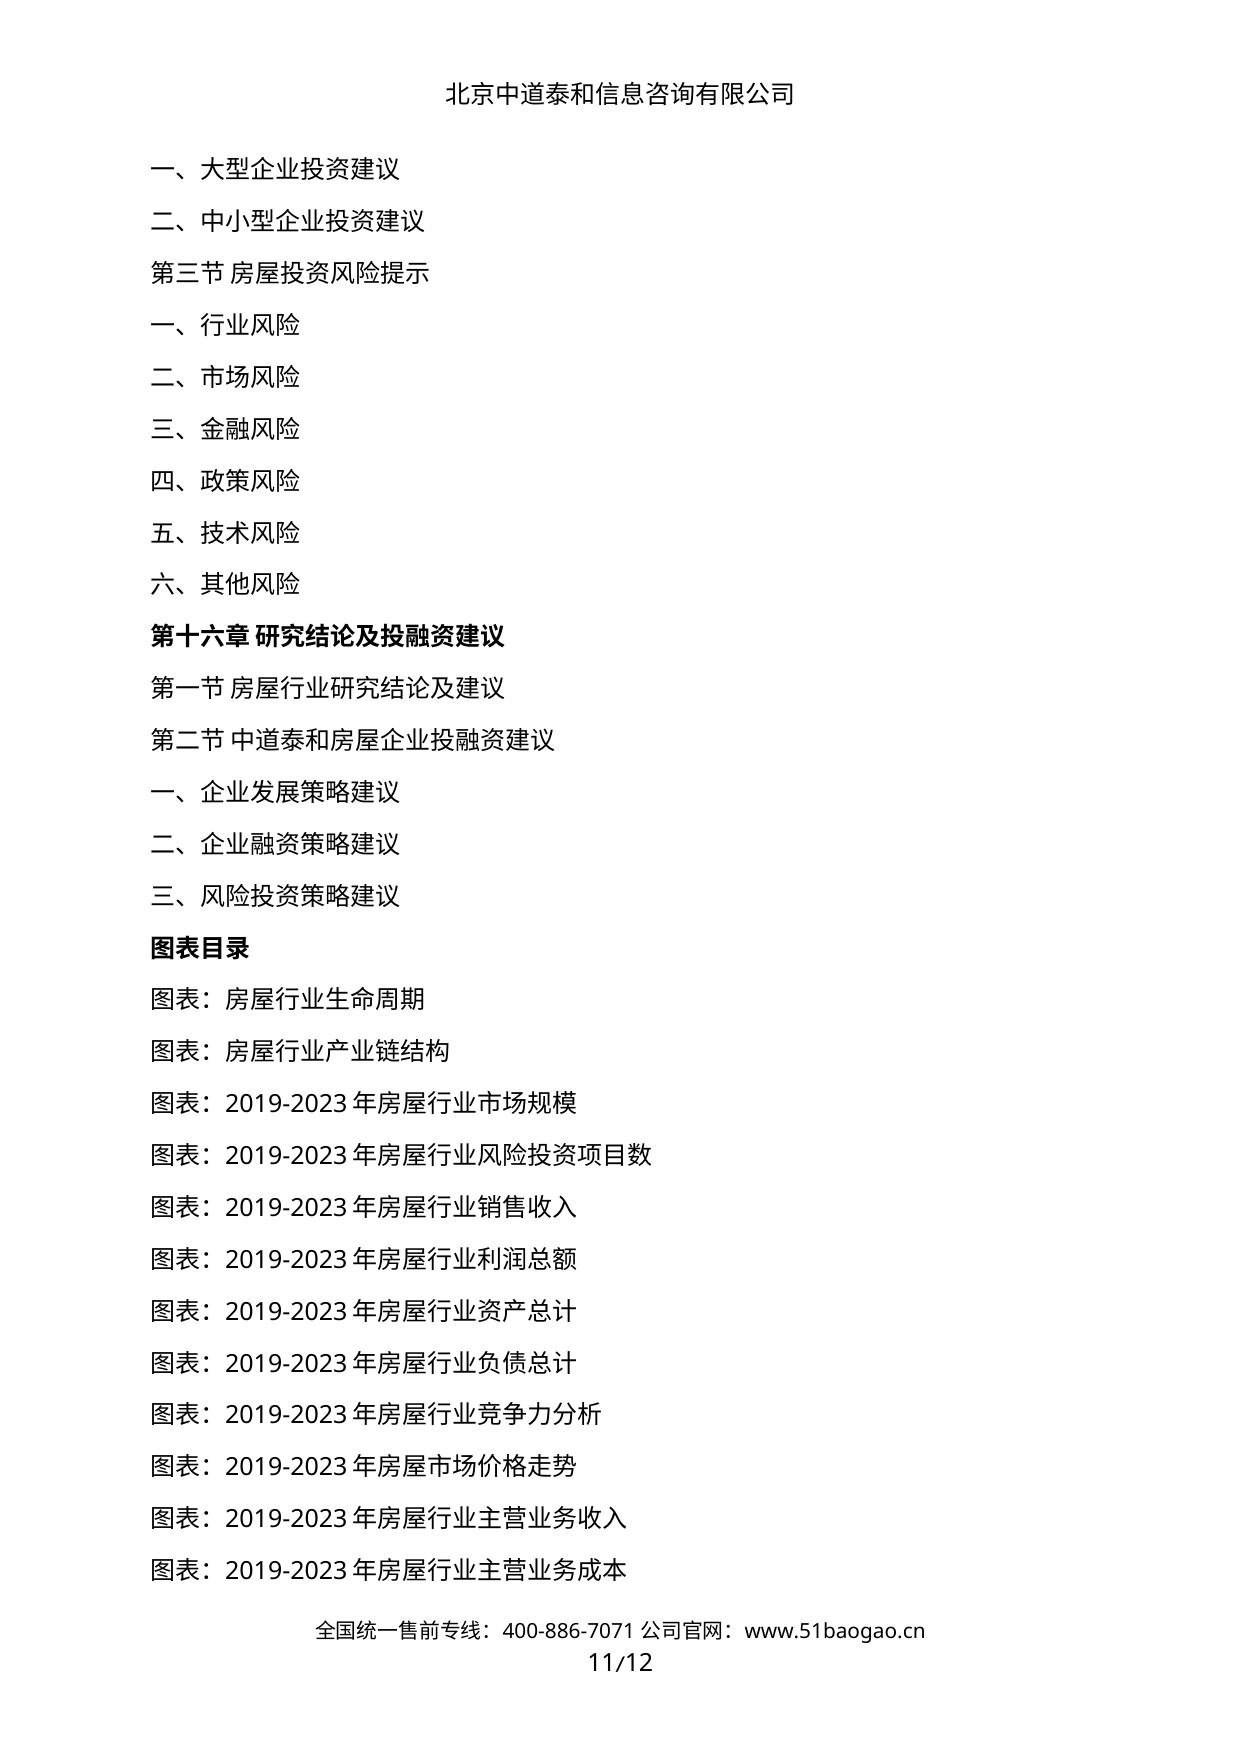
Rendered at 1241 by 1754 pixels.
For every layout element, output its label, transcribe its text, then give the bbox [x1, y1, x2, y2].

text 第一节 房屋行业研究结论及建议 [150, 669, 1090, 705]
text 一、行业风险 [150, 306, 1090, 342]
text 一、大型企业投资建议 [150, 150, 1090, 186]
text 二、市场风险 [150, 357, 1090, 394]
text 图表目录 [150, 928, 1090, 964]
text 图表：房屋行业产业链结构 [150, 1032, 1090, 1068]
text 图表：2019-2023年房屋行业风险投资项目数 [150, 1136, 1090, 1172]
text 二、中小型企业投资建议 [150, 202, 1090, 238]
text 图表：2019-2023年房屋行业主营业务成本 [150, 1551, 1090, 1587]
text 图表：房屋行业生命周期 [150, 980, 1090, 1016]
text 三、风险投资策略建议 [150, 876, 1090, 912]
text 二、企业融资策略建议 [150, 824, 1090, 861]
text 一、企业发展策略建议 [150, 772, 1090, 809]
text 图表：2019-2023年房屋行业资产总计 [150, 1291, 1090, 1327]
text 五、技术风险 [150, 513, 1090, 549]
text 图表：2019-2023年房屋行业负债总计 [150, 1343, 1090, 1379]
text 图表：2019-2023年房屋行业竞争力分析 [150, 1395, 1090, 1431]
text 图表：2019-2023年房屋市场价格走势 [150, 1447, 1090, 1483]
text 四、政策风险 [150, 461, 1090, 497]
text 六、其他风险 [150, 565, 1090, 601]
text 图表：2019-2023年房屋行业销售收入 [150, 1187, 1090, 1224]
text 图表：2019-2023年房屋行业利润总额 [150, 1239, 1090, 1276]
text 图表：2019-2023年房屋行业主营业务收入 [150, 1499, 1090, 1535]
text 第十六章 研究结论及投融资建议 [150, 617, 1090, 653]
text 图表：2019-2023年房屋行业市场规模 [150, 1084, 1090, 1120]
text 第三节 房屋投资风险提示 [150, 254, 1090, 290]
text 三、金融风险 [150, 409, 1090, 446]
text 第二节 中道泰和房屋企业投融资建议 [150, 721, 1090, 757]
